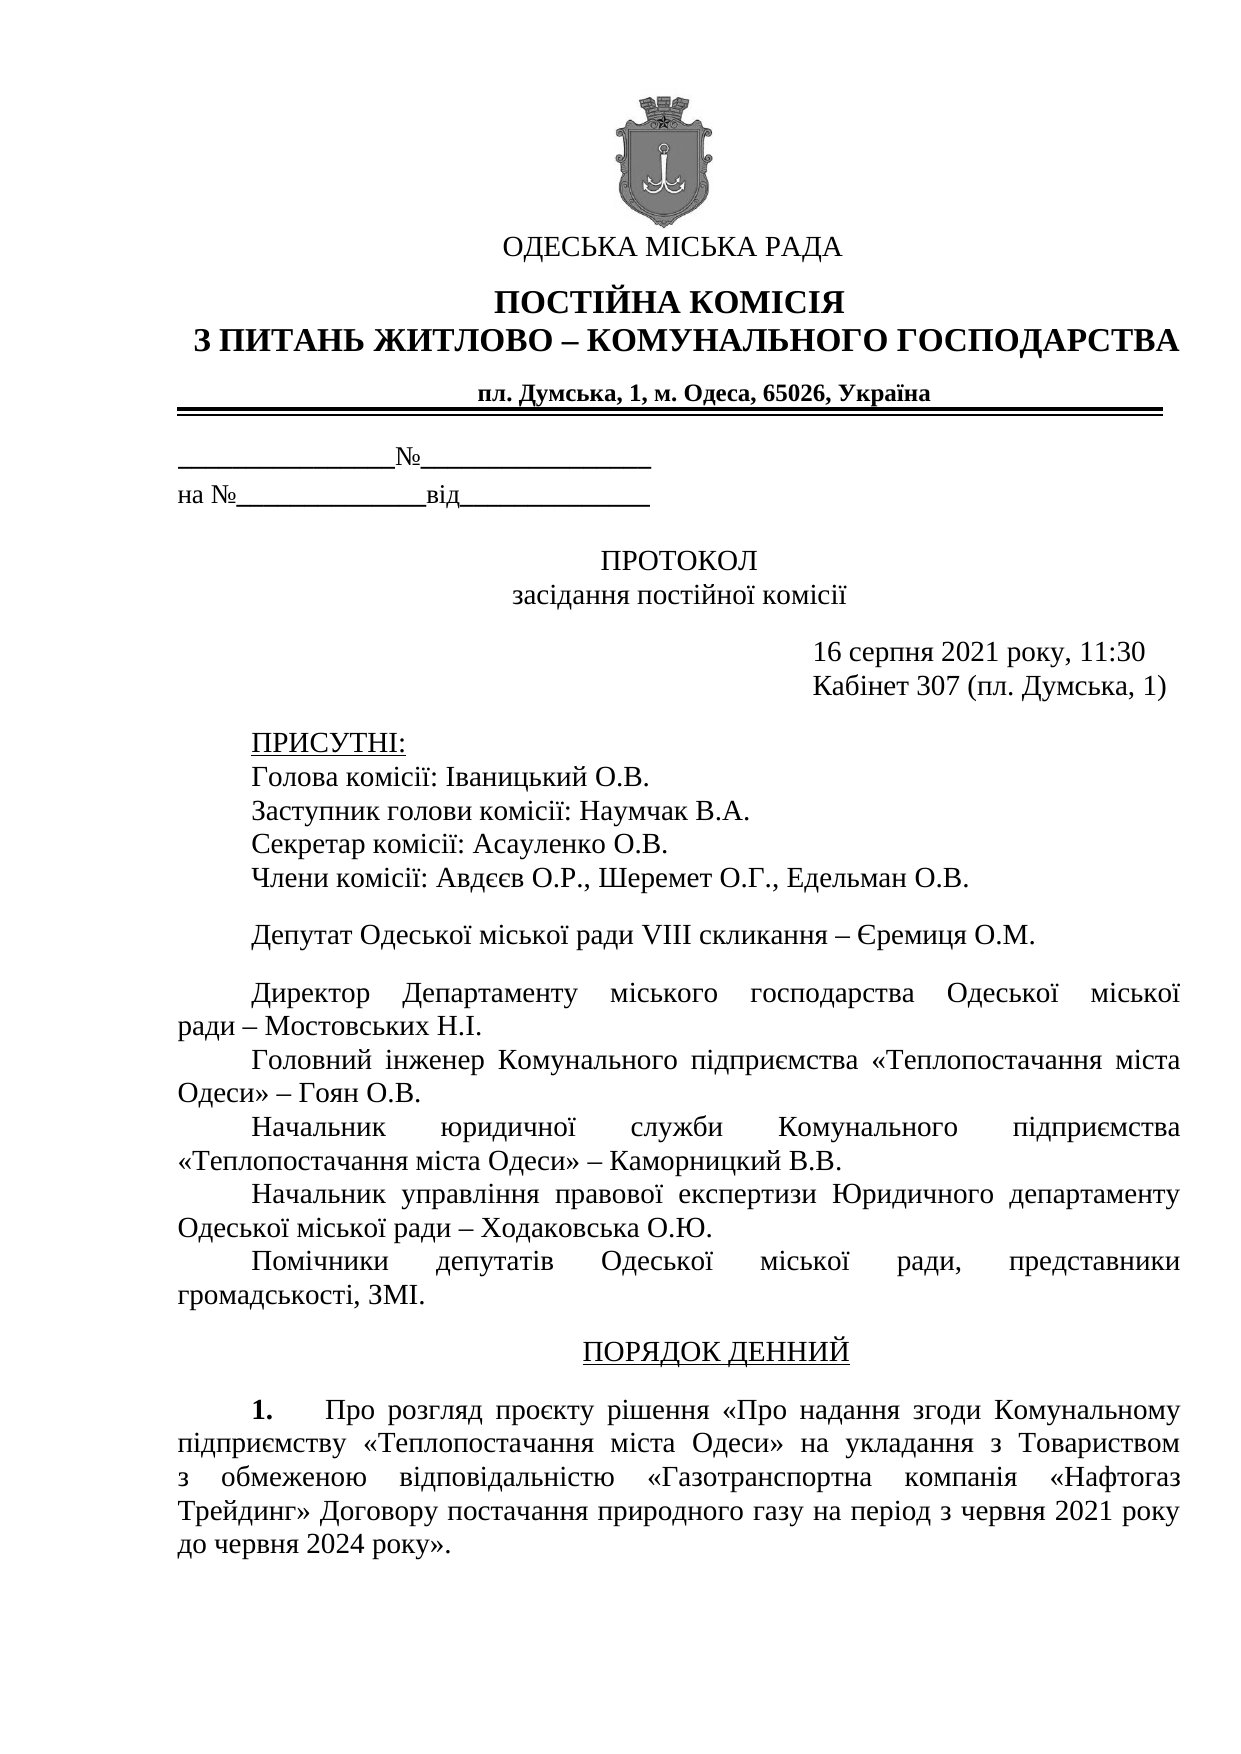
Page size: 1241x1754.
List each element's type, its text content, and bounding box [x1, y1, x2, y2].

text З ПИТАНЬ ЖИТЛОВО – КОМУНАЛЬНОГО ГОСПОДАРСТВА [177, 320, 1196, 359]
text ПОРЯДОК ДЕННИЙ [177, 1334, 1181, 1368]
text Члени комісії: Авдєєв О.Р., Шеремет О.Г., Едельман О.В. [177, 860, 1181, 893]
text засідання постійної комісії [177, 577, 1181, 610]
text Кабінет 307 (пл. Думська, 1) [812, 668, 1181, 702]
text Заступник голови комісії: Наумчак В.А. [177, 793, 1181, 826]
text 16 серпня 2021 року, 11:30 [812, 634, 1181, 668]
text Депутат Одеської міської ради VIII скликання – Єремиця О.М. [177, 917, 1181, 951]
text Помічники депутатів Одеської міської ради, представники громадськості, ЗМІ. [177, 1243, 1181, 1310]
text на №______________від______________ [177, 479, 1192, 510]
picture [614, 88, 713, 229]
table_header пл. Думська, 1, м. Одеса, 65026, Україна [177, 359, 1163, 407]
text Начальник юридичної служби Комунального підприємства «Теплопостачання міста Одеси» – Каморницкий В.В. [177, 1109, 1181, 1176]
text Директор Департаменту міського господарства Одеської міської ради – Мостовських Н.І. [177, 975, 1181, 1042]
text Голова комісії: Іваницький О.В. [177, 759, 1181, 793]
text Головний інженер Комунального підприємства «Теплопостачання міста Одеси» – Гоян О.В. [177, 1042, 1181, 1109]
text ОДЕСЬКА МІСЬКА РАДА [177, 229, 1181, 263]
text Начальник управління правової експертизи Юридичного департаменту Одеської міської ради – Ходаковська О.Ю. [177, 1176, 1181, 1243]
text ________________№_________________ [171, 440, 1181, 471]
text ПРОТОКОЛ [177, 543, 1181, 577]
text 1. Про розгляд проєкту рішення «Про надання згоди Комунальному підприємству «Теплопостачання міста Одеси» на укладання з Товариством з обмеженою відповідальністю «Газотранспортна компанія «Нафтогаз Трейдинг» Договору постачання природного газу на період з червня 2021 року до червня 2024 року». [177, 1392, 1181, 1560]
text ПРИСУТНІ: [177, 726, 1181, 759]
text ПОСТІЙНА КОМІСІЯ [177, 282, 1196, 320]
text Секретар комісії: Асауленко О.В. [177, 826, 1181, 860]
